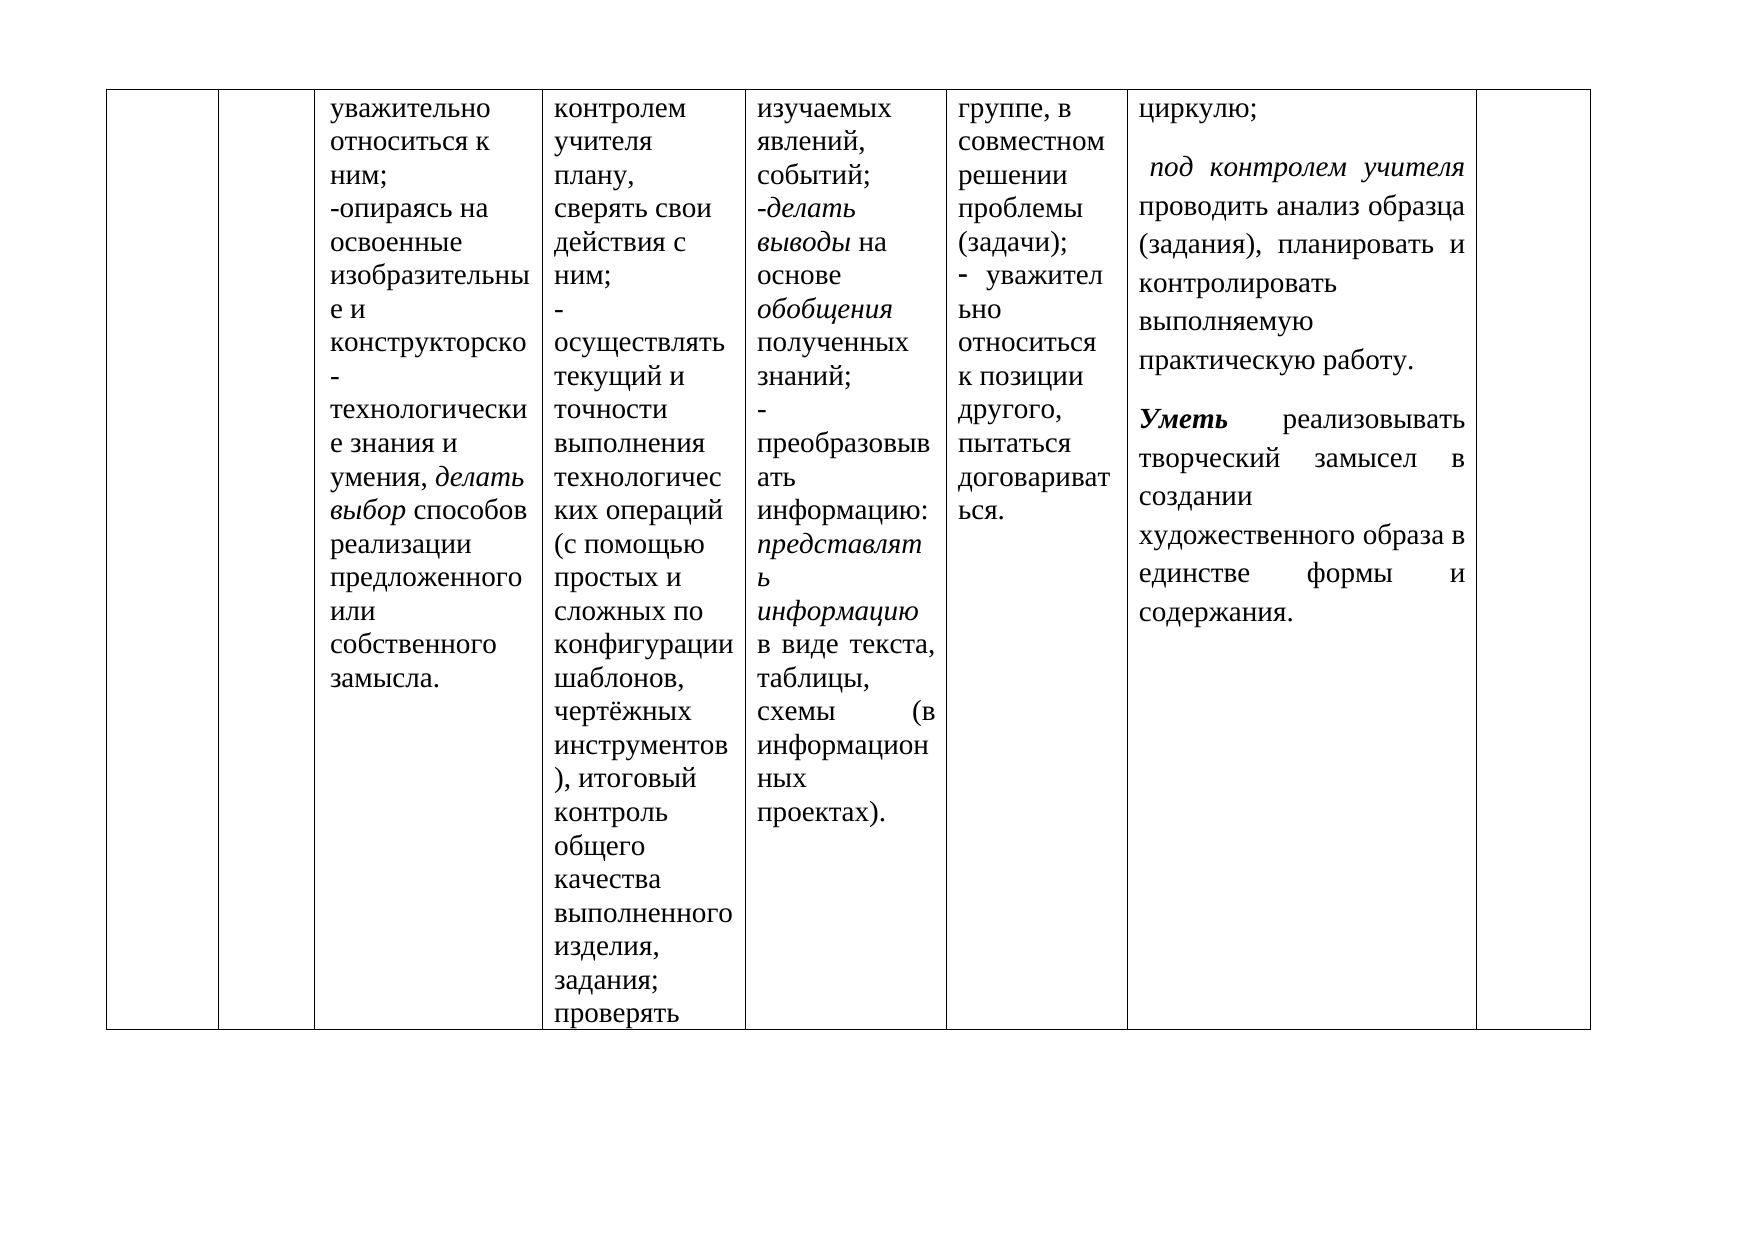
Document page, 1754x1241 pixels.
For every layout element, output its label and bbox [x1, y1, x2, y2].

table_cell [219, 90, 314, 1029]
table_cell [107, 90, 218, 1029]
